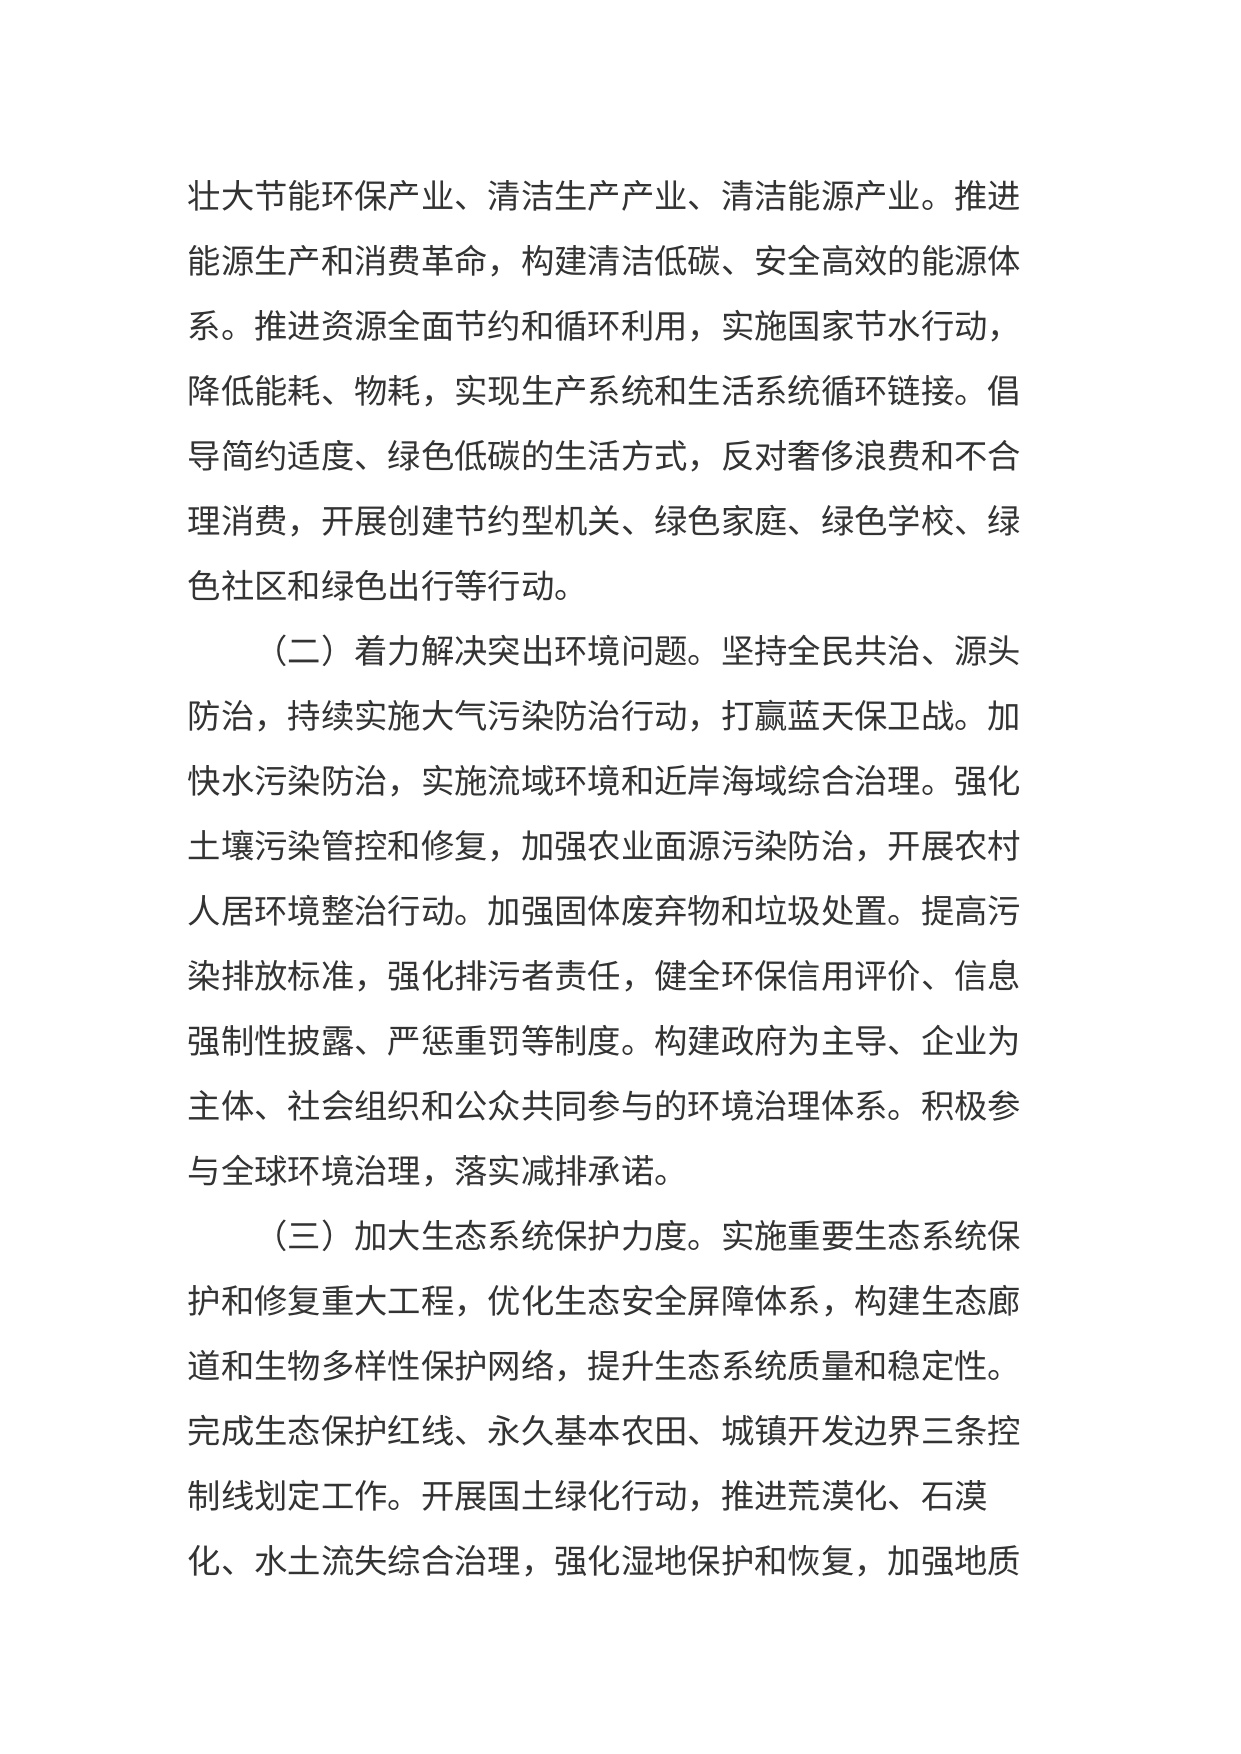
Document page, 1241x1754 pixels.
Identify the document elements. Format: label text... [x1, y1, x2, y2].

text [187, 1202, 1053, 1592]
text （二）着力解决突出环境问题。坚持全民共治、源头防治，持续实施大气污染防治行动，打赢蓝天保卫战。加快水污染防治，实施流域环境和近岸海域综合治理。强化土壤污染管控和修复，加强农业面源污染防治，开展农村人居环境整治行动。加强固体废弃物和垃圾处置。提高污染排放标准，强化排污者责任，健全环保信用评价、信息强制性披露、严惩重罚等制度。构建政府为主导、企业为主体、社会组织和公众共同参与的环境治理体系。积极参与全球环境治理，落实减排承诺。 [187, 617, 1053, 1202]
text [187, 162, 1053, 617]
